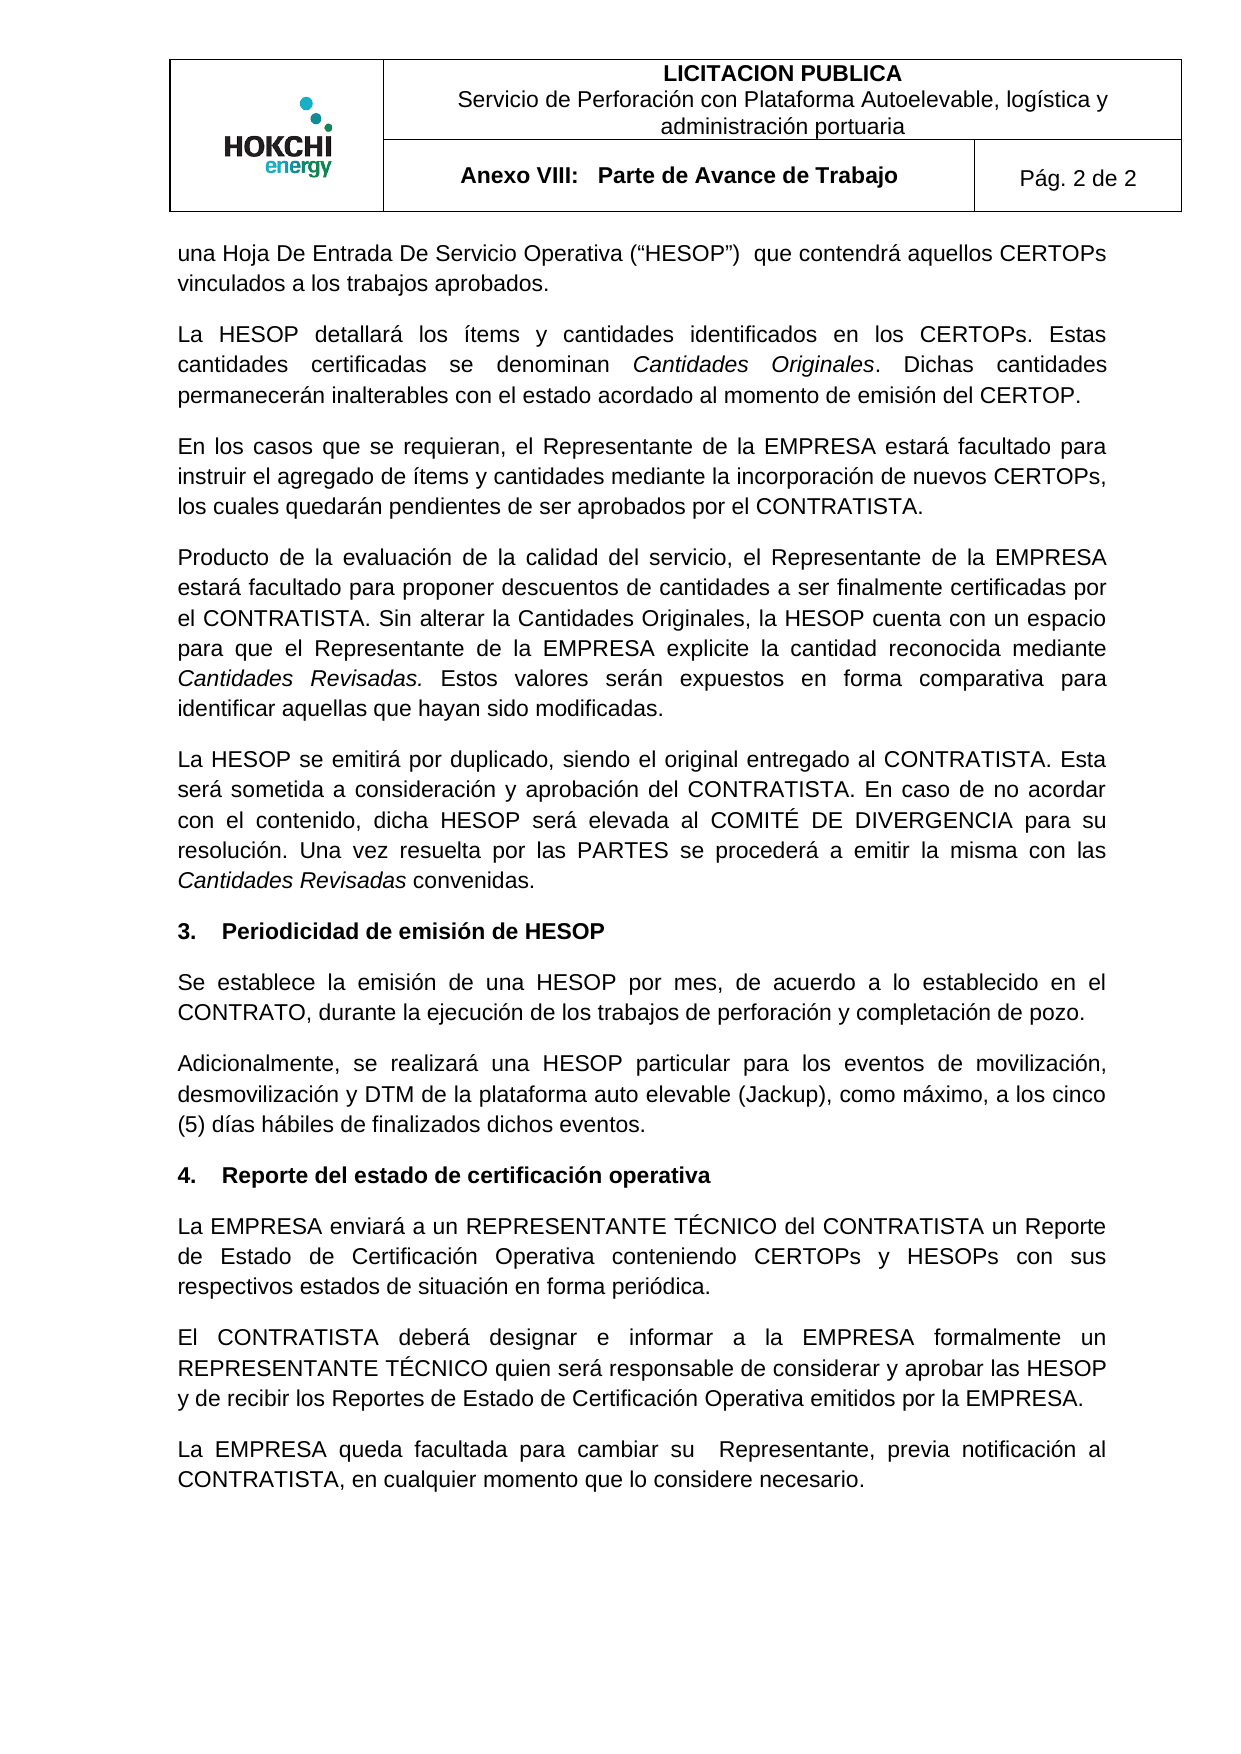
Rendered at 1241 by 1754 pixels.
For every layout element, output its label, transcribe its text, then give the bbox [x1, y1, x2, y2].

text La EMPRESA queda facultada para cambiar su Representante, previa notificación al CONTRATISTA, en cualquier momento que lo considere necesario. [177, 1436, 1107, 1492]
text Adicionalmente, se realizará una HESOP particular para los eventos de movilización, desmovilización y DTM de la plataforma auto elevable (Jackup), como máximo, a los cinco (5) días hábiles de finalizados dichos eventos. [177, 1050, 1107, 1137]
text Producto de la evaluación de la calidad del servicio, el Representante de la EMPRESA estará facultado para proponer descuentos de cantidades a ser finalmente certificadas por el CONTRATISTA. Sin alterar la Cantidades Originales, la HESOP cuenta con un espacio para que el Representante de la EMPRESA explicite la cantidad reconocida mediante Cantidades Revisadas. Estos valores serán expuestos en forma comparativa para identificar aquellas que hayan sido modificadas. [177, 544, 1107, 721]
text La EMPRESA enviará a un REPRESENTANTE TÉCNICO del CONTRATISTA un Reporte de Estado de Certificación Operativa conteniendo CERTOPs y HESOPs con sus respectivos estados de situación en forma periódica. [177, 1213, 1107, 1299]
text Se establece la emisión de una HESOP por mes, de acuerdo a lo establecido en el CONTRATO, durante la ejecución de los trabajos de perforación y completación de pozo. [177, 969, 1107, 1026]
text La HESOP detallará los ítems y cantidades identificados en los CERTOPs. Estas cantidades certificadas se denominan Cantidades Originales. Dichas cantidades permanecerán inalterables con el estado acordado al momento de emisión del CERTOP. [177, 321, 1107, 408]
text El CONTRATISTA deberá designar e informar a la EMPRESA formalmente un REPRESENTANTE TÉCNICO quien será responsable de considerar y aprobar las HESOP y de recibir los Reportes de Estado de Certificación Operativa emitidos por la EMPRESA. [177, 1324, 1107, 1411]
text La HESOP se emitirá por duplicado, siendo el original entregado al CONTRATISTA. Esta será sometida a consideración y aprobación del CONTRATISTA. En caso de no acordar con el contenido, dicha HESOP será elevada al COMITÉ DE DIVERGENCIA para su resolución. Una vez resuelta por las PARTES se procederá a emitir la misma con las Cantidades Revisadas convenidas. [177, 746, 1107, 893]
list Periodicidad de emisión de HESOP [177, 918, 1107, 944]
list Reporte del estado de certificación operativa [177, 1162, 1107, 1188]
text En los casos que se requieran, el Representante de la EMPRESA estará facultado para instruir el agregado de ítems y cantidades mediante la incorporación de nuevos CERTOPs, los cuales quedarán pendientes de ser aprobados por el CONTRATISTA. [177, 433, 1107, 519]
picture [224, 96, 333, 178]
